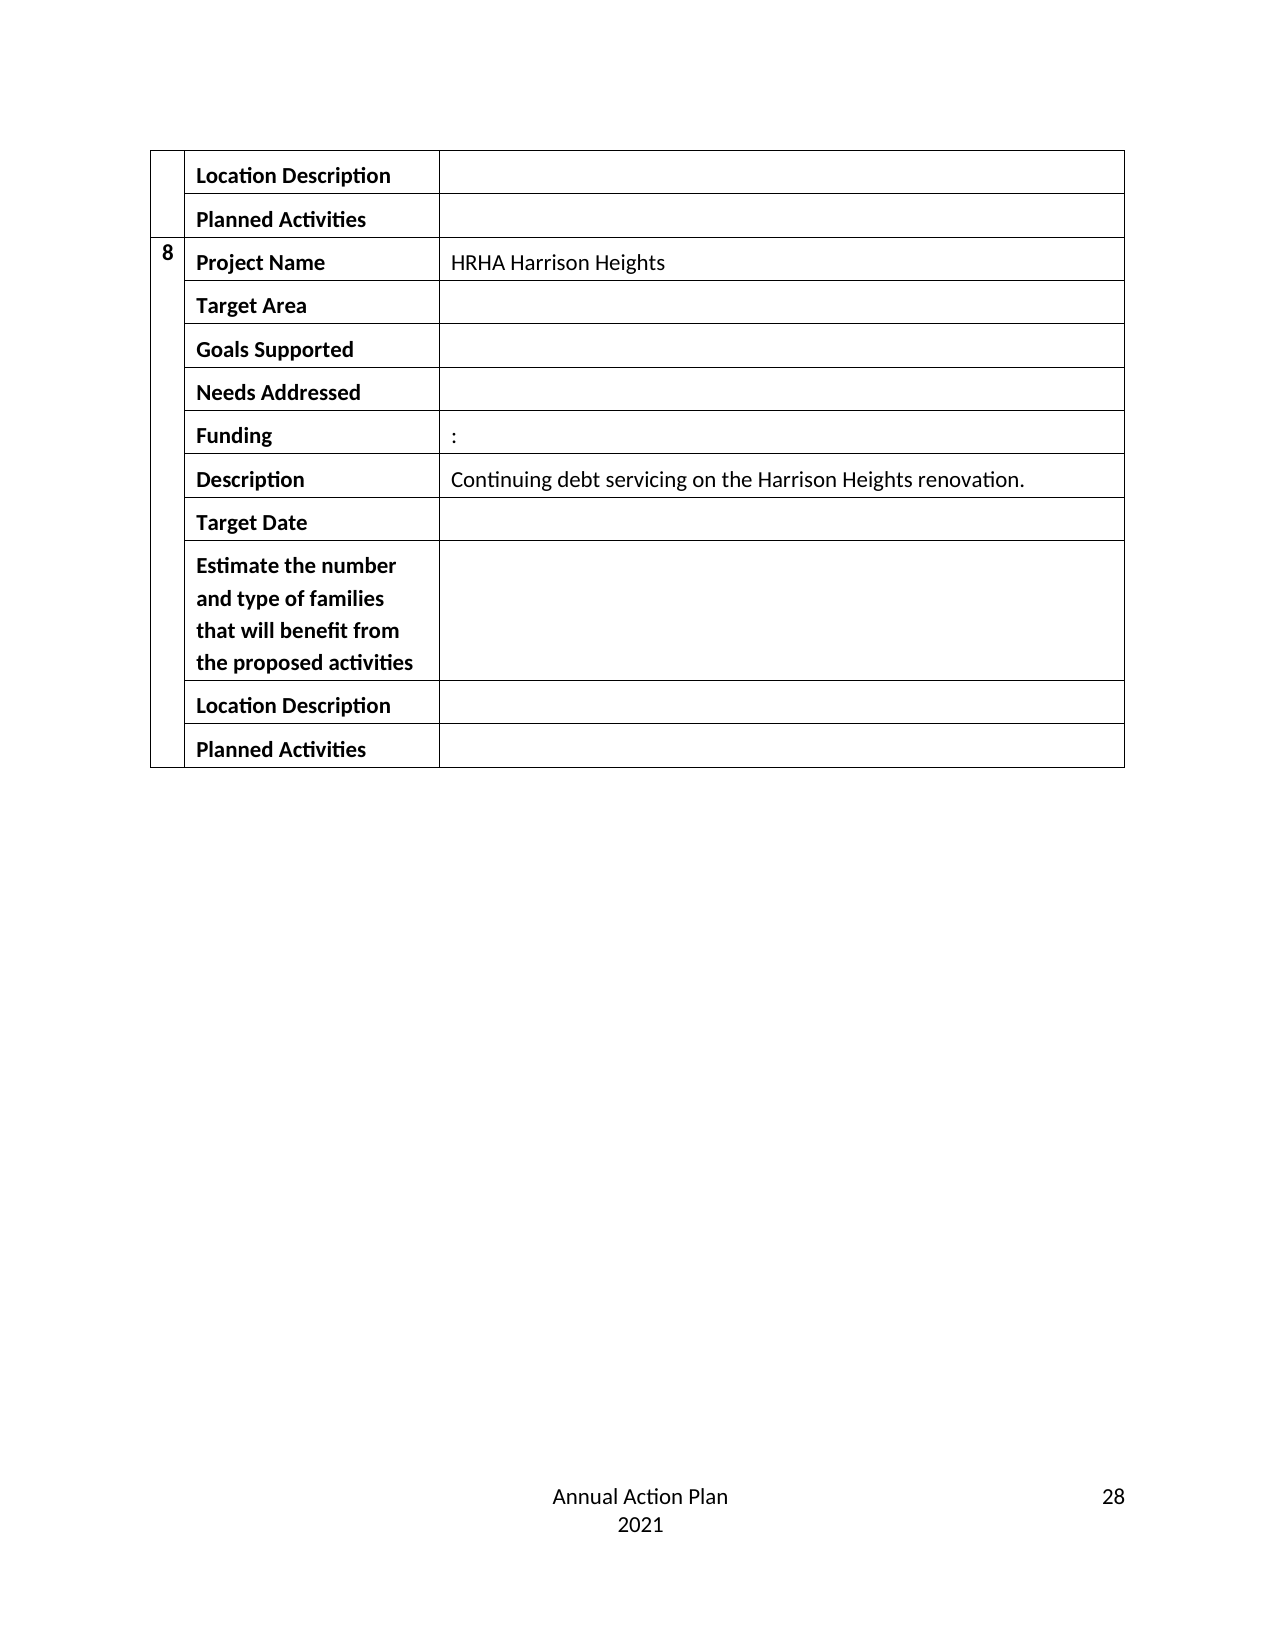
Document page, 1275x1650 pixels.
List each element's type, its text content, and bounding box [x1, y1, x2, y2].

table_cell [440, 498, 1124, 540]
table_cell Planned Activities [185, 724, 439, 767]
table_cell Continuing debt servicing on the Harrison Heights renovation. [440, 454, 1124, 497]
table_cell Description [185, 454, 439, 497]
table_cell [440, 724, 1124, 767]
table_cell [440, 324, 1124, 367]
table_cell Project Name [185, 238, 439, 280]
table_cell [440, 194, 1124, 237]
table_cell [440, 151, 1124, 193]
table_cell [440, 681, 1124, 723]
table_cell Target Date [185, 498, 439, 540]
table_cell 8 [151, 238, 184, 767]
table_cell HRHA Harrison Heights [440, 238, 1124, 280]
table_cell Target Area [185, 281, 439, 323]
table_cell Planned Activities [185, 194, 439, 237]
table_cell : [440, 411, 1124, 453]
table_cell [440, 541, 1124, 680]
table_cell Funding [185, 411, 439, 453]
table_cell Estimate the number and type of families that will benefit from the proposed activities [185, 541, 439, 680]
table_cell Location Description [185, 151, 439, 193]
table_cell Needs Addressed [185, 368, 439, 410]
table_cell [440, 281, 1124, 323]
table_cell Location Description [185, 681, 439, 723]
table_cell [440, 368, 1124, 410]
table_cell Goals Supported [185, 324, 439, 367]
